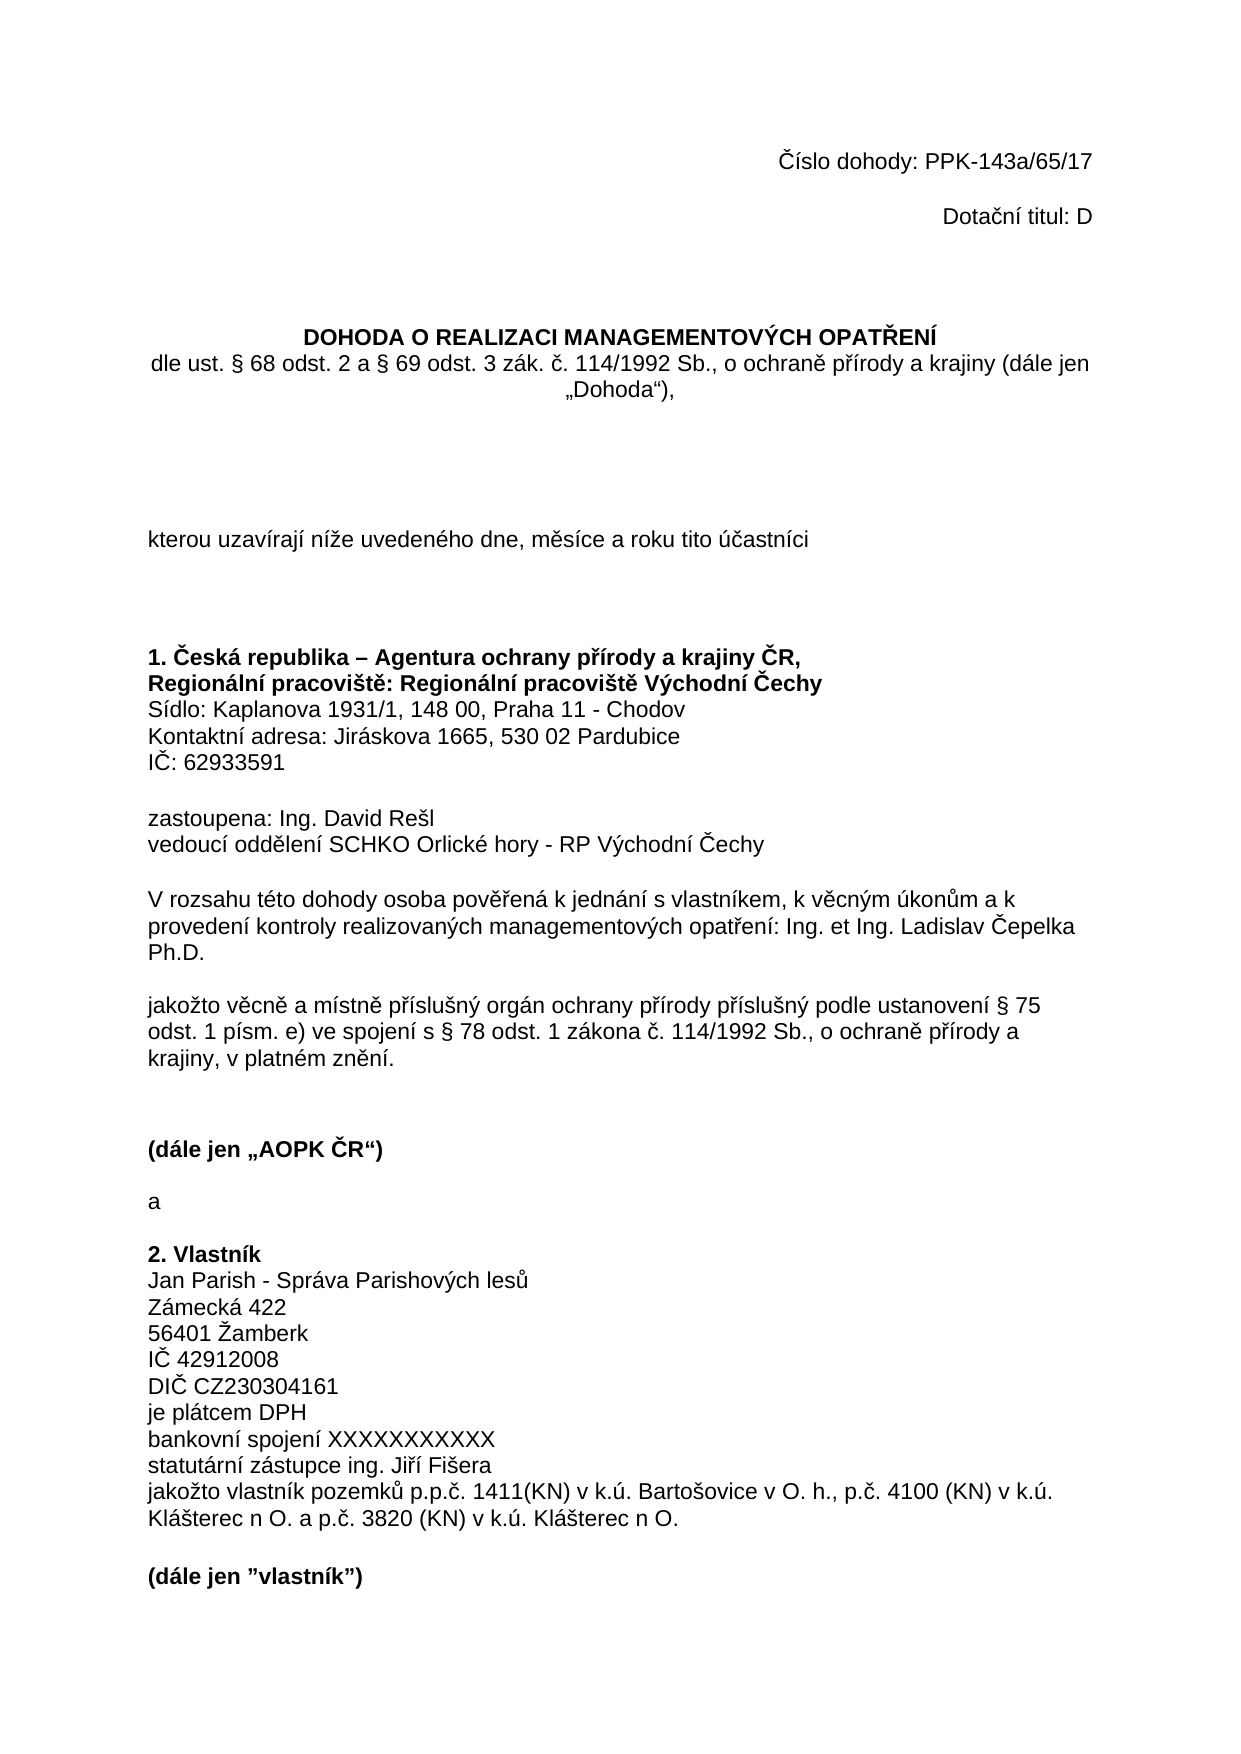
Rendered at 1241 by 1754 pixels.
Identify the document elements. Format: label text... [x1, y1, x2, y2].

text 1. Česká republika – Agentura ochrany přírody a krajiny ČR, [148, 617, 1093, 670]
text jakožto věcně a místně příslušný orgán ochrany přírody příslušný podle ustanovení § 75 odst. 1 písm. e) ve spojení s § 78 odst. 1 zákona č. 114/1992 Sb., o ochraně přírody a krajiny, v platném znění. [148, 965, 1093, 1071]
text kterou uzavírají níže uvedeného dne, měsíce a roku tito účastníci [148, 500, 1093, 552]
text Sídlo: Kaplanova 1931/1, 148 00, Praha 11 - Chodov [148, 696, 1093, 723]
text zastoupena: Ing. David Rešl vedoucí oddělení SCHKO Orlické hory - RP Východní Čechy [148, 804, 1093, 857]
text IČ: 62933591 [148, 749, 1093, 775]
text 2. Vlastník [148, 1215, 1093, 1267]
text DOHODA O REALIZACI MANAGEMENTOVÝCH OPATŘENÍ [148, 323, 1093, 350]
text Kontaktní adresa: Jiráskova 1665, 530 02 Pardubice [148, 723, 1093, 749]
text a [148, 1162, 1093, 1215]
text Jan Parish - Správa Parishových lesů Zámecká 422 56401 Žamberk IČ 42912008 DIČ CZ230304161 je plátcem DPH bankovní spojení XXXXXXXXXXX statutární zástupce ing. Jiří Fišera [148, 1267, 1093, 1478]
text dle ust. § 68 odst. 2 a § 69 odst. 3 zák. č. 114/1992 Sb., o ochraně přírody a krajiny (dále jen „Dohoda“), [148, 350, 1093, 402]
text (dále jen „AOPK ČR“) [148, 1136, 1093, 1162]
text Číslo dohody: PPK-143a/65/17 [148, 148, 1093, 174]
text Regionální pracoviště: Regionální pracoviště Východní Čechy [148, 670, 1093, 696]
text jakožto vlastník pozemků p.p.č. 1411(KN) v k.ú. Bartošovice v O. h., p.č. 4100 (KN) v k.ú. Klášterec n O. a p.č. 3820 (KN) v k.ú. Klášterec n O. [148, 1478, 1093, 1531]
text (dále jen ”vlastník”) [148, 1563, 1093, 1590]
text Dotační titul: D [148, 203, 1093, 229]
text V rozsahu této dohody osoba pověřená k jednání s vlastníkem, k věcným úkonům a k provedení kontroly realizovaných managementových opatření: Ing. et Ing. Ladislav Čepelka Ph.D. [148, 886, 1093, 965]
